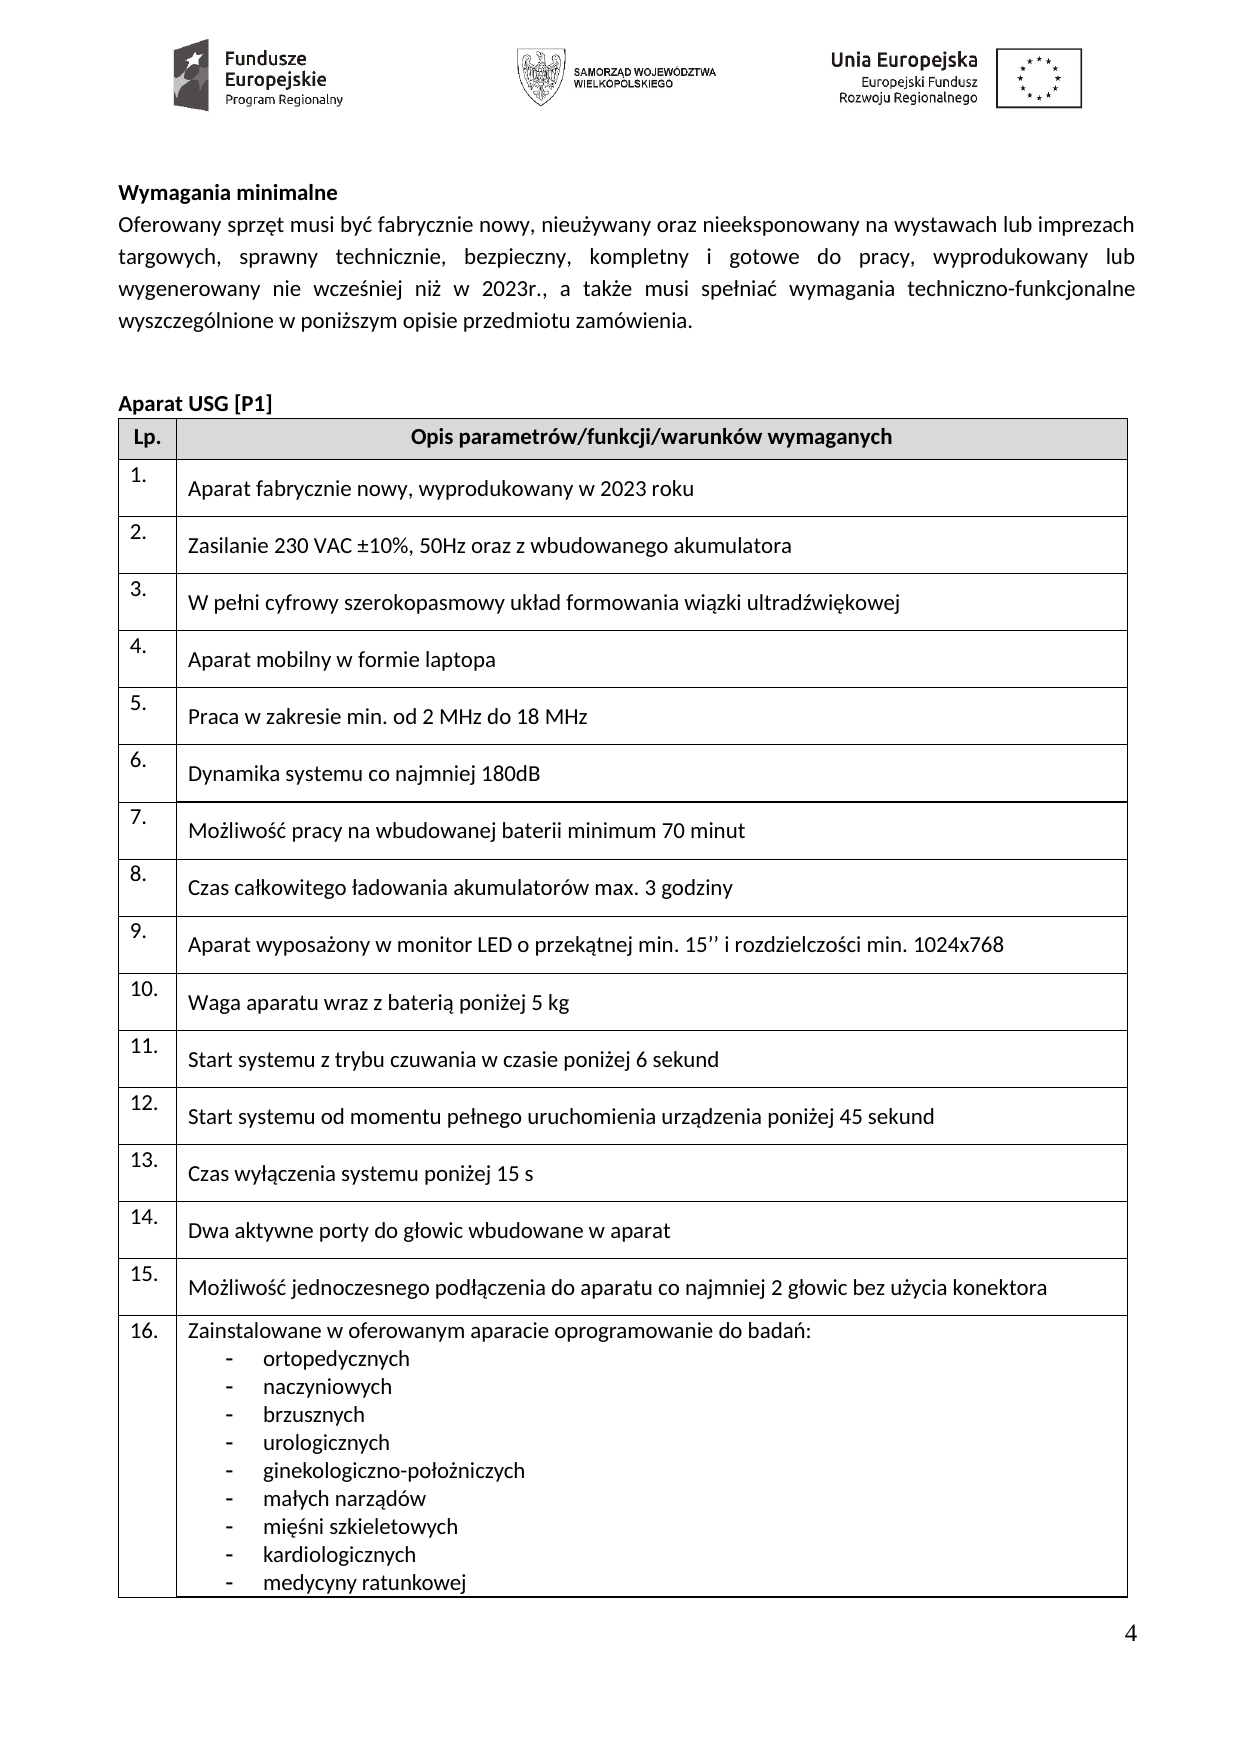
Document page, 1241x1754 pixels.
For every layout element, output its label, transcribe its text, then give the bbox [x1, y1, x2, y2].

table_cell Start systemu od momentu pełnego uruchomienia urządzenia poniżej 45 sekund [177, 1088, 1127, 1144]
table_header Lp. [119, 419, 176, 459]
table_cell [119, 631, 176, 687]
table_cell [119, 688, 176, 744]
table_cell Możliwość pracy na wbudowanej baterii minimum 70 minut [177, 803, 1127, 858]
table_cell [119, 1202, 176, 1258]
table_cell Dynamika systemu co najmniej 180dB [177, 745, 1127, 801]
table_cell [119, 1088, 176, 1144]
table_header Opis parametrów/funkcji/warunków wymaganych [177, 419, 1127, 459]
table_cell [119, 803, 176, 858]
table_cell [119, 974, 176, 1030]
table_cell Dwa aktywne porty do głowic wbudowane w aparat [177, 1202, 1127, 1258]
table_cell Aparat fabrycznie nowy, wyprodukowany w 2023 roku [177, 460, 1127, 516]
table_cell Aparat mobilny w formie laptopa [177, 631, 1127, 687]
subtitle Wymagania minimalne [118, 178, 1137, 206]
subtitle Aparat USG [P1] [118, 389, 1137, 418]
table_cell [119, 517, 176, 573]
table_cell Aparat wyposażony w monitor LED o przekątnej min. 15’’ i rozdzielczości min. 1024x768 [177, 917, 1127, 973]
table_cell [119, 460, 176, 516]
table_cell Praca w zakresie min. od 2 MHz do 18 MHz [177, 688, 1127, 744]
table_cell Start systemu z trybu czuwania w czasie poniżej 6 sekund [177, 1031, 1127, 1087]
table_cell [119, 1259, 176, 1315]
picture [155, 29, 1100, 126]
table_cell W pełni cyfrowy szerokopasmowy układ formowania wiązki ultradźwiękowej [177, 574, 1127, 630]
table_cell [119, 745, 176, 801]
table_cell Możliwość jednoczesnego podłączenia do aparatu co najmniej 2 głowic bez użycia konektora [177, 1259, 1127, 1315]
table_cell Czas wyłączenia systemu poniżej 15 s [177, 1145, 1127, 1201]
table_cell [119, 860, 176, 916]
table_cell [177, 1316, 1127, 1596]
table_cell Czas całkowitego ładowania akumulatorów max. 3 godziny [177, 860, 1127, 916]
table_cell [119, 574, 176, 630]
table_cell Waga aparatu wraz z baterią poniżej 5 kg [177, 974, 1127, 1030]
table_cell [119, 1031, 176, 1087]
text Oferowany sprzęt musi być fabrycznie nowy, nieużywany oraz nieeksponowany na wystawach lub imprezach targowych, sprawny technicznie, bezpieczny, kompletny i gotowe do pracy, wyprodukowany lub wygenerowany nie wcześniej niż w 2023r., a także musi spełniać wymagania techniczno-funkcjonalne wyszczególnione w poniższym opisie przedmiotu zamówienia. [118, 210, 1137, 334]
table_cell Zasilanie 230 VAC ±10%, 50Hz oraz z wbudowanego akumulatora [177, 517, 1127, 573]
table_cell [119, 1316, 176, 1596]
table_cell [119, 1145, 176, 1201]
table_cell [119, 917, 176, 973]
